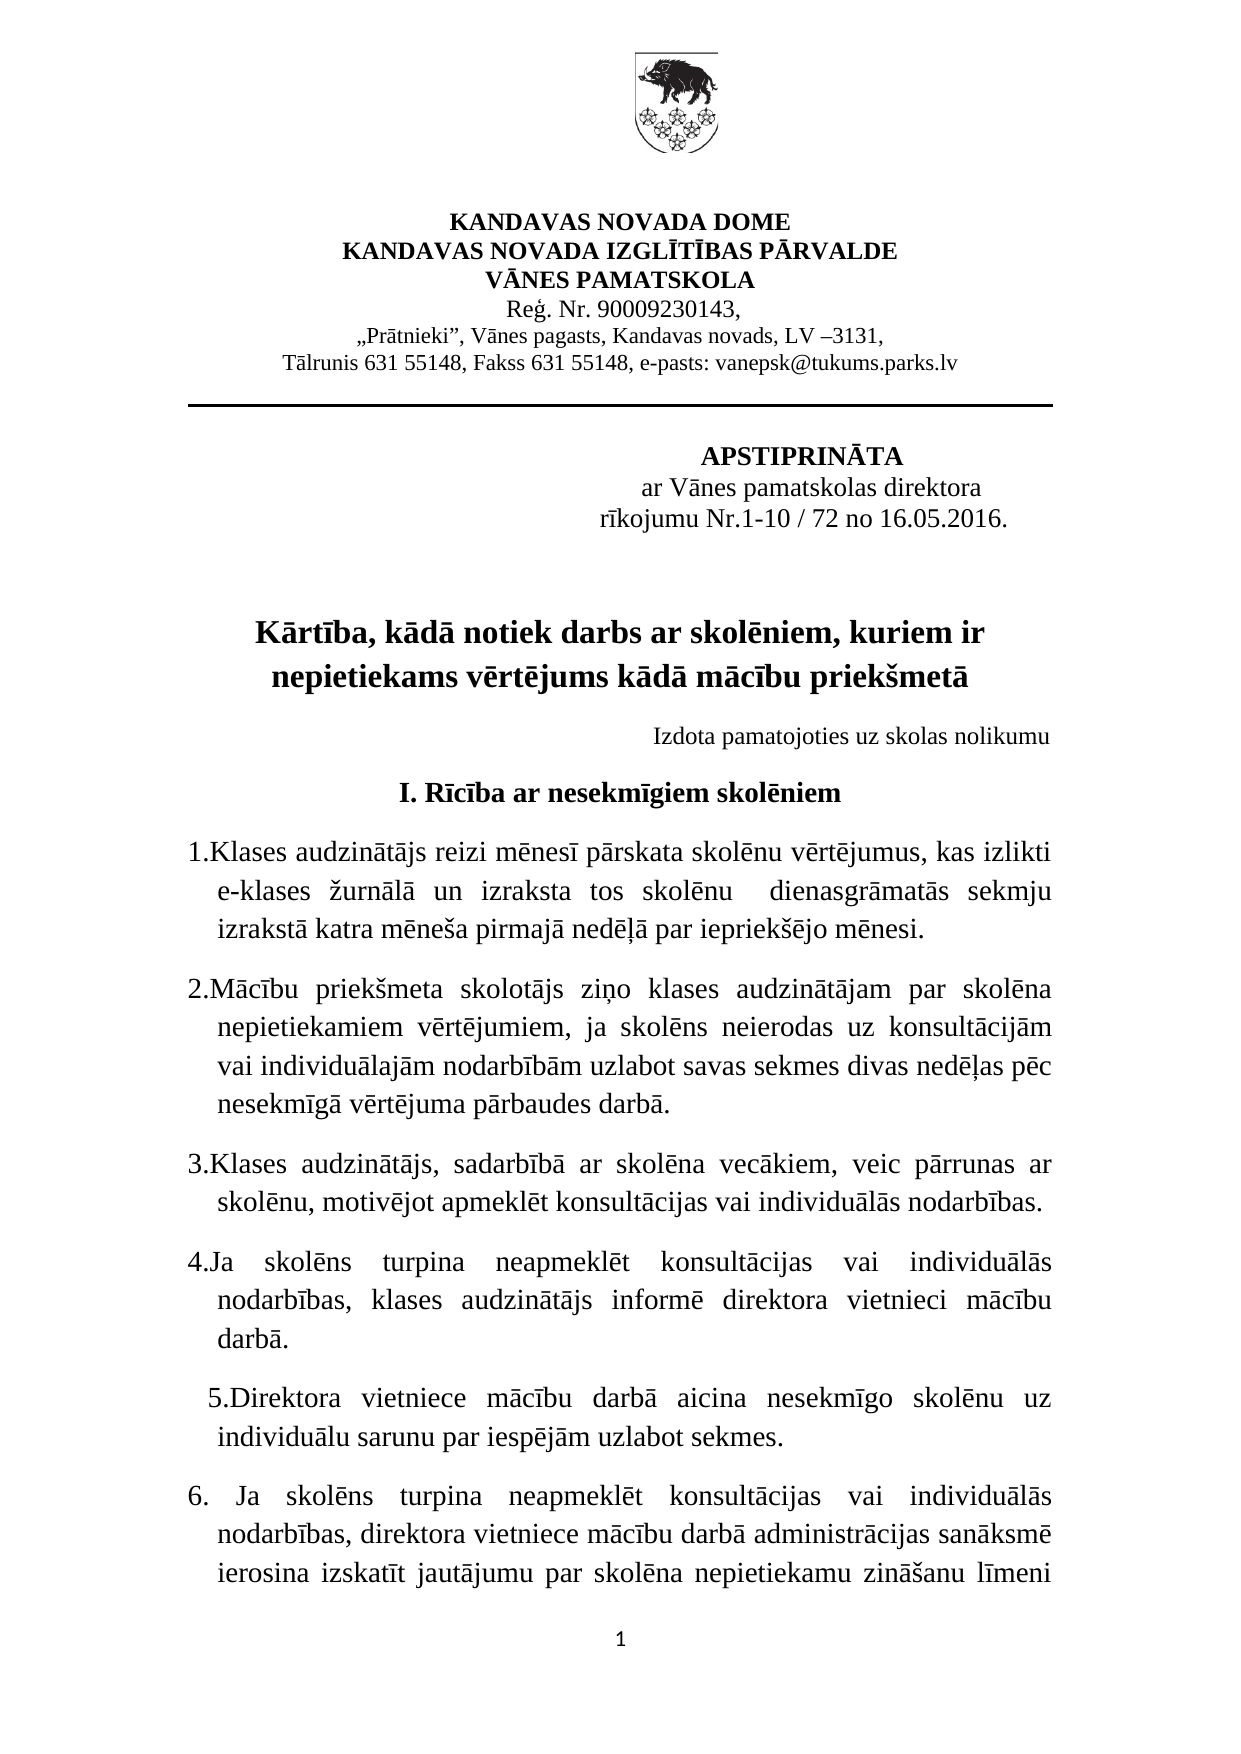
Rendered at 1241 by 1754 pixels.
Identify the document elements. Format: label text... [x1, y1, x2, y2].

text I. Rīcība ar nesekmīgiem skolēniem [187, 775, 1053, 808]
text 5.Direktora vietniece mācību darbā aicina nesekmīgo skolēnu uz individuālu sarunu par iespējām uzlabot sekmes. [187, 1380, 1053, 1452]
text VĀNES PAMATSKOLA [187, 265, 1053, 294]
text Reģ. Nr. 90009230143, [187, 294, 1053, 322]
text 2.Mācību priekšmeta skolotājs ziņo klases audzinātājam par skolēna nepietiekamiem vērtējumiem, ja skolēns neierodas uz konsultācijām vai individuālajām nodarbībām uzlabot savas sekmes divas nedēļas pēc nesekmīgā vērtējuma pārbaudes darbā. [187, 971, 1053, 1120]
text 3.Klases audzinātājs, sadarbībā ar skolēna vecākiem, veic pārrunas ar skolēnu, motivējot apmeklēt konsultācijas vai individuālās nodarbības. [187, 1146, 1053, 1218]
text „Prātnieki”, Vānes pagasts, Kandavas novads, LV –3131, [187, 322, 1053, 349]
text Tālrunis 631 55148, Fakss 631 55148, e-pasts: vanepsk@tukums.parks.lv [187, 349, 1053, 375]
text ar Vānes pamatskolas direktora [187, 471, 1024, 503]
text 4.Ja skolēns turpina neapmeklēt konsultācijas vai individuālās nodarbības, klases audzinātājs informē direktora vietnieci mācību darbā. [187, 1244, 1053, 1354]
text APSTIPRINĀTA [187, 440, 1024, 471]
text rīkojumu Nr.1-10 / 72 no 16.05.2016. [187, 503, 1053, 534]
text Kārtība, kādā notiek darbs ar skolēniem, kuriem ir nepietiekams vērtējums kādā mācību priekšmetā [187, 612, 1053, 694]
text Izdota pamatojoties uz skolas nolikumu [187, 721, 1053, 750]
text KANDAVAS NOVADA DOME [187, 207, 1053, 236]
text 1.Klases audzinātājs reizi mēnesī pārskata skolēnu vērtējumus, kas izlikti e-klases žurnālā un izraksta tos skolēnu dienasgrāmatās sekmju izrakstā katra mēneša pirmajā nedēļā par iepriekšējo mēnesi. [187, 834, 1053, 945]
text KANDAVAS NOVADA IZGLĪTĪBAS PĀRVALDE [187, 236, 1053, 265]
picture [633, 51, 718, 152]
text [187, 1478, 1053, 1589]
